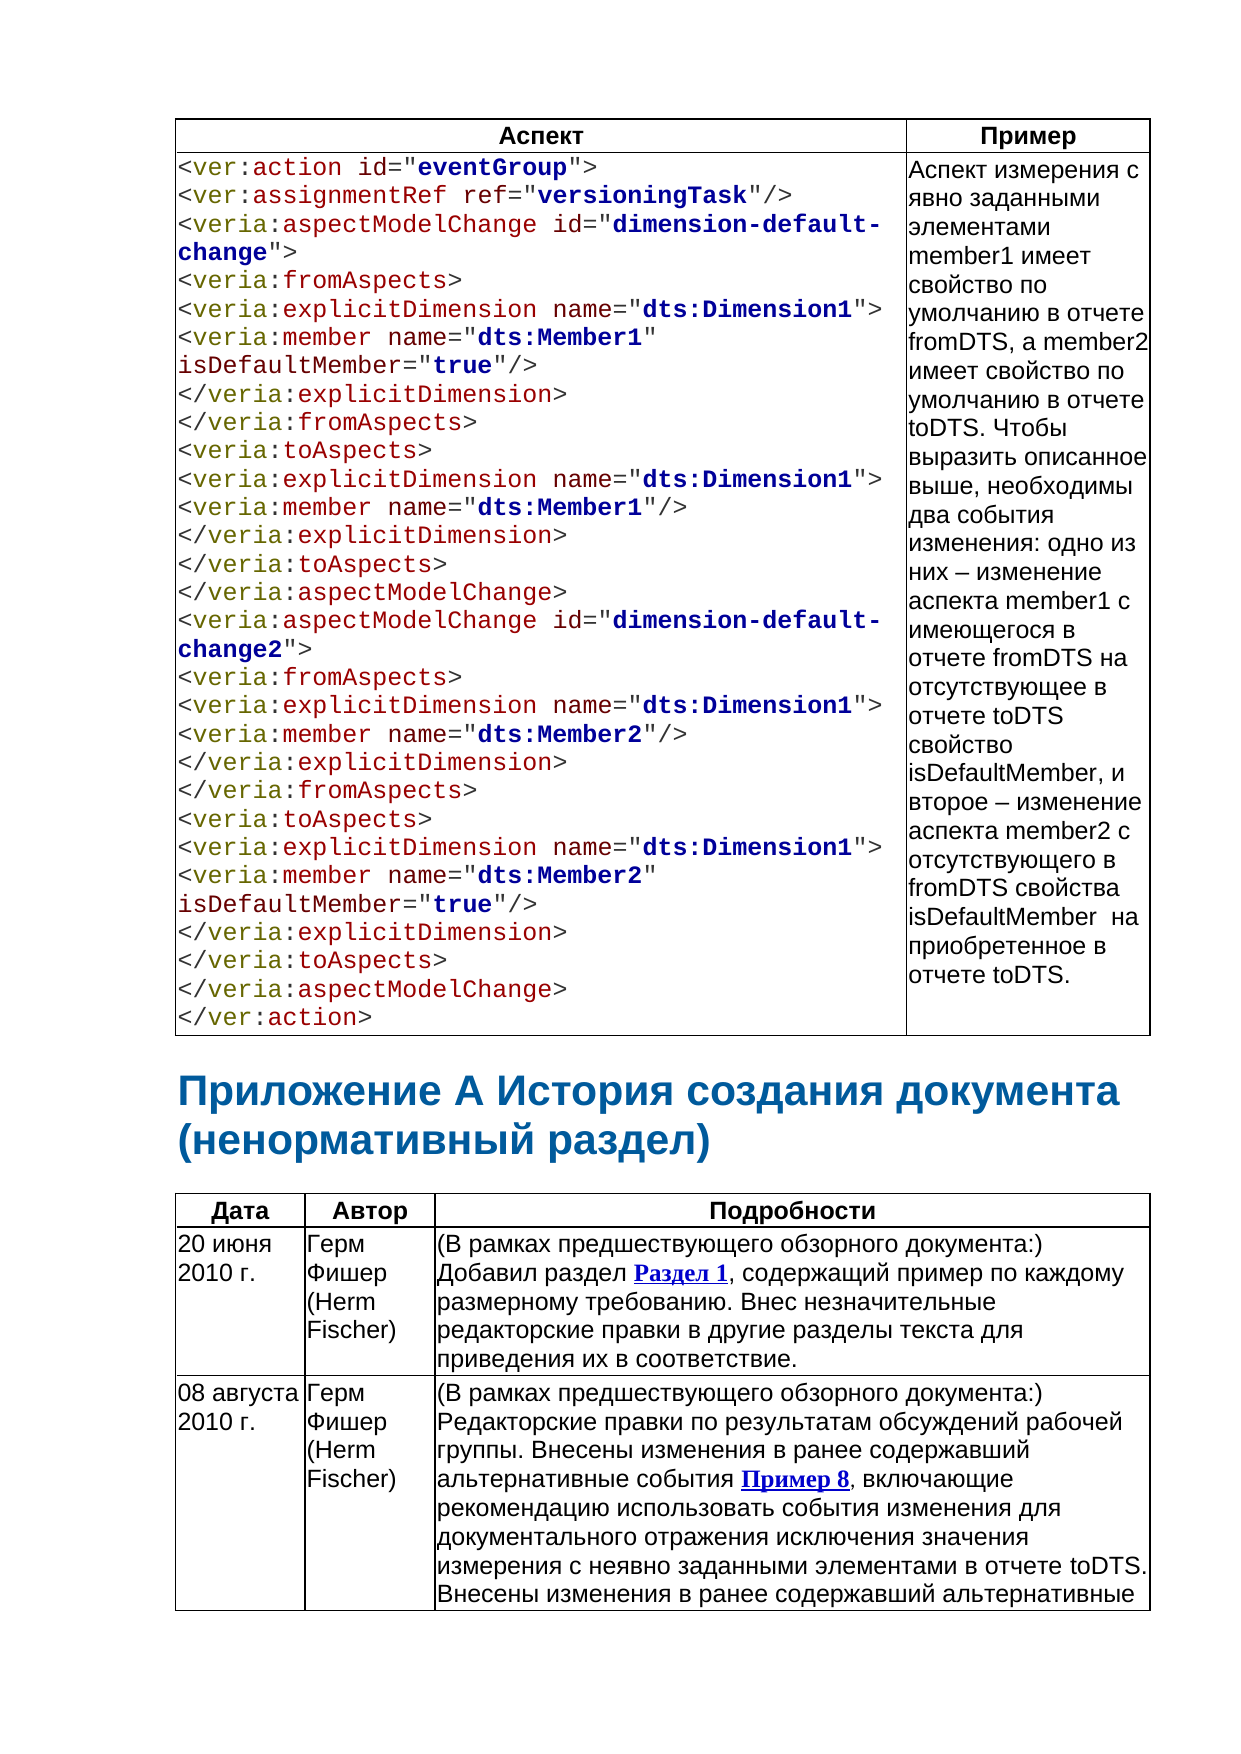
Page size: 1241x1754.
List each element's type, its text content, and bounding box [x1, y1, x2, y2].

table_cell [306, 1376, 434, 1610]
table_cell 20 июня 2010 г. [176, 1227, 304, 1374]
table_header Аспект [176, 120, 906, 152]
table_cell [436, 1376, 1149, 1610]
table_cell <ver:action id="eventGroup"> <ver:assignmentRef ref="versioningTask"/> <veria:aspectModelChange id="dimension-default-change"> <veria:fromAspects> <veria:explicitDimension name="dts:Dimension1"> <veria:member name="dts:Member1" isDefaultMember="true"/> </veria:explicitDimension> </veria:fromAspects> <veria:toAspects> <veria:explicitDimension name="dts:Dimension1"> <veria:member name="dts:Member1"/> </veria:explicitDimension> </veria:toAspects> </veria:aspectModelChange> <veria:aspectModelChange id="dimension-default-change2"> <veria:fromAspects> <veria:explicitDimension name="dts:Dimension1"> <veria:member name="dts:Member2"/> </veria:explicitDimension> </veria:fromAspects> <veria:toAspects> <veria:explicitDimension name="dts:Dimension1"> <veria:member name="dts:Member2" isDefaultMember="true"/> </veria:explicitDimension> </veria:toAspects> </veria:aspectModelChange> </ver:action> [176, 153, 906, 1034]
table_header Дата [176, 1194, 304, 1226]
table_cell 08 августа 2010 г. [176, 1376, 304, 1610]
table_header Автор [306, 1194, 434, 1226]
table_header Пример [907, 120, 1149, 152]
table_cell Герм Фишер (Herm Fischer) [306, 1228, 434, 1374]
text Приложение А История создания документа (ненормативный раздел) [177, 1065, 1152, 1163]
table_cell Аспект измерения с явно заданными элементами member1 имеет свойство по умолчанию в отчете fromDTS, а member2 имеет свойство по умолчанию в отчете toDTS. Чтобы выразить описанное выше, необходимы два события изменения: одно из них – изменение аспекта member1 с имеющегося в отчете fromDTS на отсутствующее в отчете toDTS свойство isDefaultMember, и второе – изменение аспекта member2 с отсутствующего в fromDTS свойства isDefaultMember на приобретенное в отчете toDTS. [907, 153, 1149, 1034]
table_header Подробности [436, 1194, 1149, 1226]
table_cell (В рамках предшествующего обзорного документа:) Добавил раздел Раздел 1, содержащий пример по каждому размерному требованию. Внес незначительные редакторские правки в другие разделы текста для приведения их в соответствие. [436, 1228, 1149, 1374]
